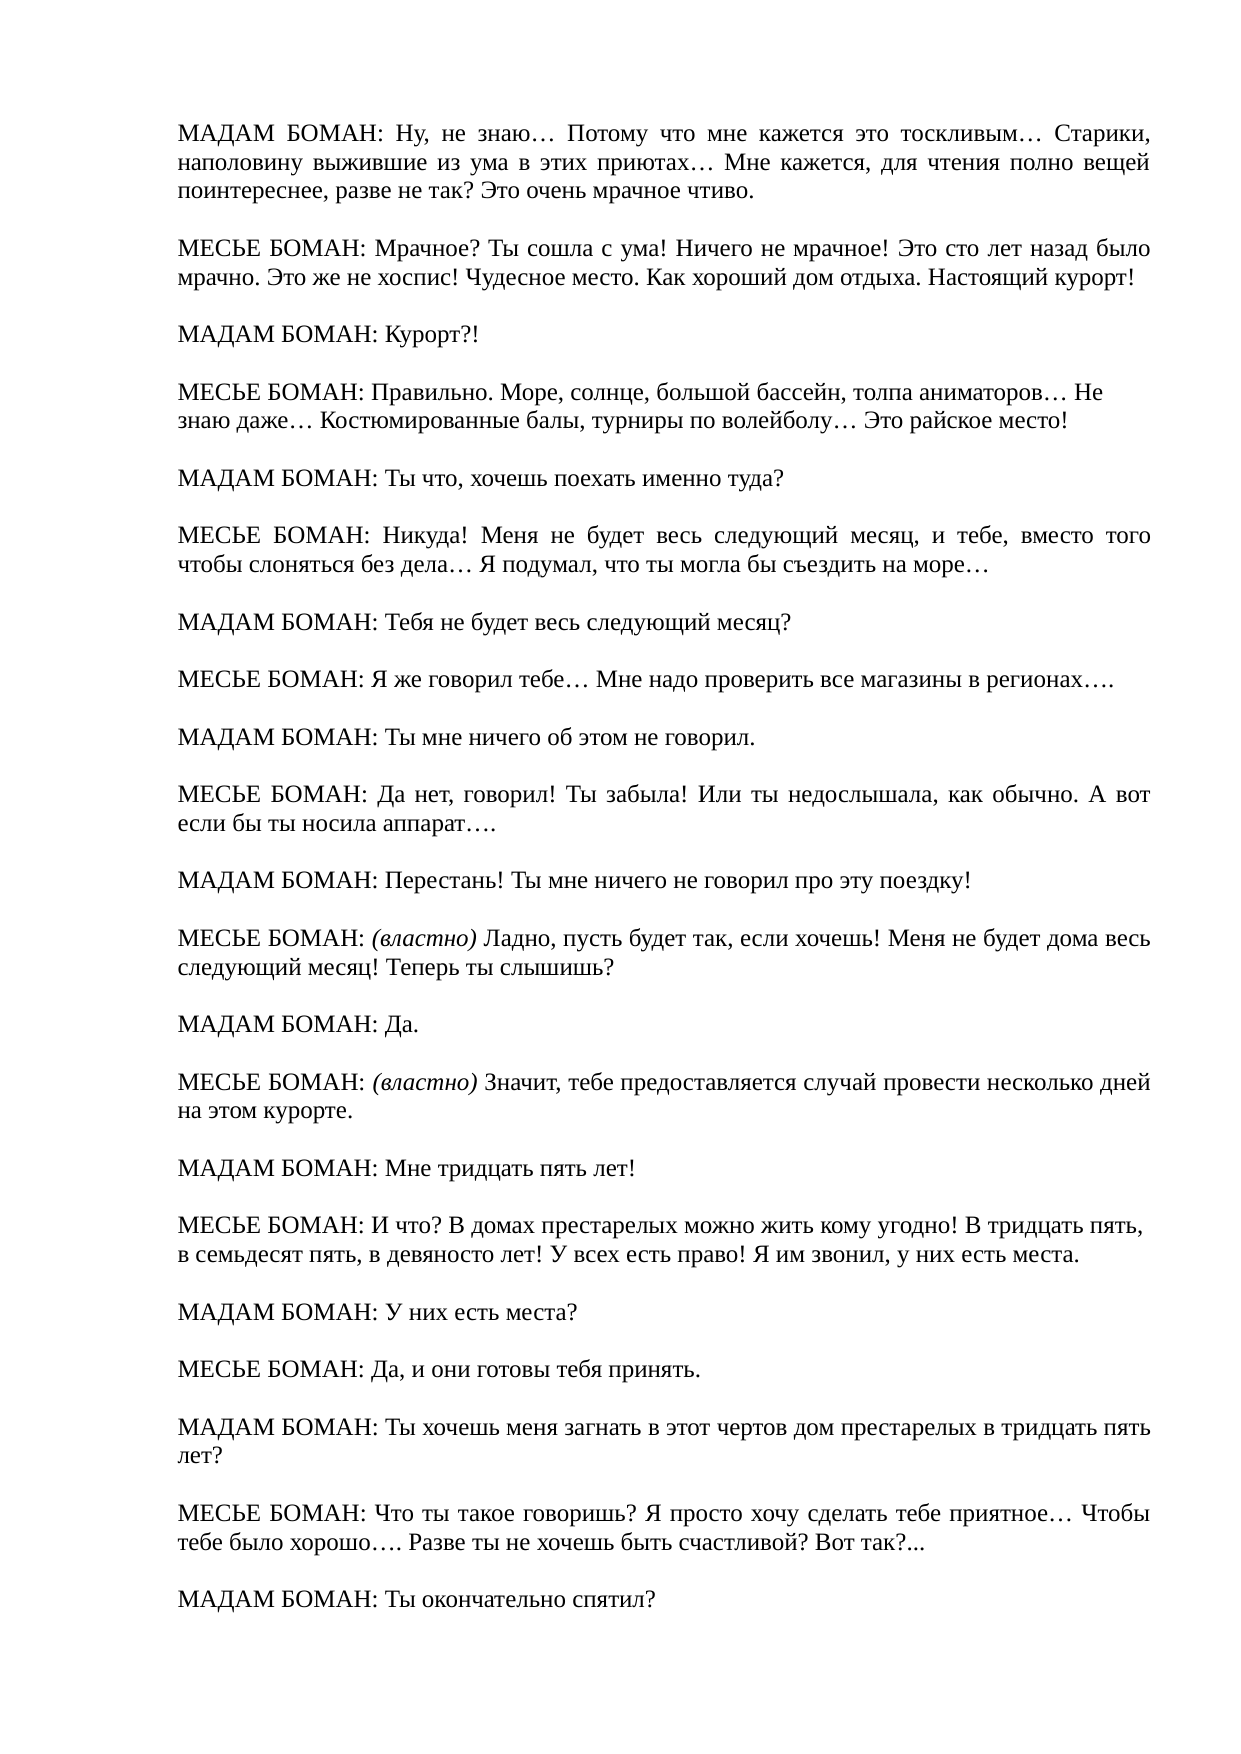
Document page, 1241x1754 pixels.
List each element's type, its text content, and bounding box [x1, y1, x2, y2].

text МЕСЬЕ БОМАН: Никуда! Меня не будет весь следующий месяц, и тебе, вместо того чтобы слоняться без дела… Я подумал, что ты могла бы съездить на море… [177, 521, 1152, 578]
text МАДАМ БОМАН: Мне тридцать пять лет! [177, 1153, 1152, 1182]
text МЕСЬЕ БОМАН: Да, и они готовы тебя принять. [177, 1354, 1152, 1383]
text МАДАМ БОМАН: У них есть места? [177, 1297, 1152, 1326]
text МЕСЬЕ БОМАН: Правильно. Море, солнце, большой бассейн, толпа аниматоров… Не знаю даже… Костюмированные балы, турниры по волейболу… Это райское место! [177, 377, 1152, 434]
text МЕСЬЕ БОМАН: Я же говорил тебе… Мне надо проверить все магазины в регионах…. [177, 664, 1152, 693]
text МАДАМ БОМАН: Ну, не знаю… Потому что мне кажется это тоскливым… Старики, наполовину выжившие из ума в этих приютах… Мне кажется, для чтения полно вещей поинтереснее, разве не так? Это очень мрачное чтиво. [177, 118, 1152, 204]
text МАДАМ БОМАН: Ты окончательно спятил? [177, 1584, 1152, 1613]
text МЕСЬЕ БОМАН: Мрачное? Ты сошла с ума! Ничего не мрачное! Это сто лет назад было мрачно. Это же не хоспис! Чудесное место. Как хороший дом отдыха. Настоящий курорт! [177, 233, 1152, 291]
text МЕСЬЕ БОМАН: (властно) Значит, тебе предоставляется случай провести несколько дней на этом курорте. [177, 1067, 1152, 1124]
text МАДАМ БОМАН: Ты мне ничего об этом не говорил. [177, 722, 1152, 751]
text МЕСЬЕ БОМАН: Да нет, говорил! Ты забыла! Или ты недослышала, как обычно. А вот если бы ты носила аппарат…. [177, 779, 1152, 837]
text МЕСЬЕ БОМАН: И что? В домах престарелых можно жить кому угодно! В тридцать пять, в семьдесят пять, в девяносто лет! У всех есть право! Я им звонил, у них есть места. [177, 1211, 1152, 1268]
text МАДАМ БОМАН: Курорт?! [177, 319, 1152, 348]
text МАДАМ БОМАН: Ты хочешь меня загнать в этот чертов дом престарелых в тридцать пять лет? [177, 1412, 1152, 1469]
text МЕСЬЕ БОМАН: Что ты такое говоришь? Я просто хочу сделать тебе приятное… Чтобы тебе было хорошо…. Разве ты не хочешь быть счастливой? Вот так?... [177, 1498, 1152, 1556]
text МЕСЬЕ БОМАН: (властно) Ладно, пусть будет так, если хочешь! Меня не будет дома весь следующий месяц! Теперь ты слышишь? [177, 923, 1152, 981]
text МАДАМ БОМАН: Перестань! Ты мне ничего не говорил про эту поездку! [177, 866, 1152, 894]
text МАДАМ БОМАН: Ты что, хочешь поехать именно туда? [177, 463, 1152, 492]
text МАДАМ БОМАН: Да. [177, 1009, 1152, 1038]
text МАДАМ БОМАН: Тебя не будет весь следующий месяц? [177, 607, 1152, 636]
